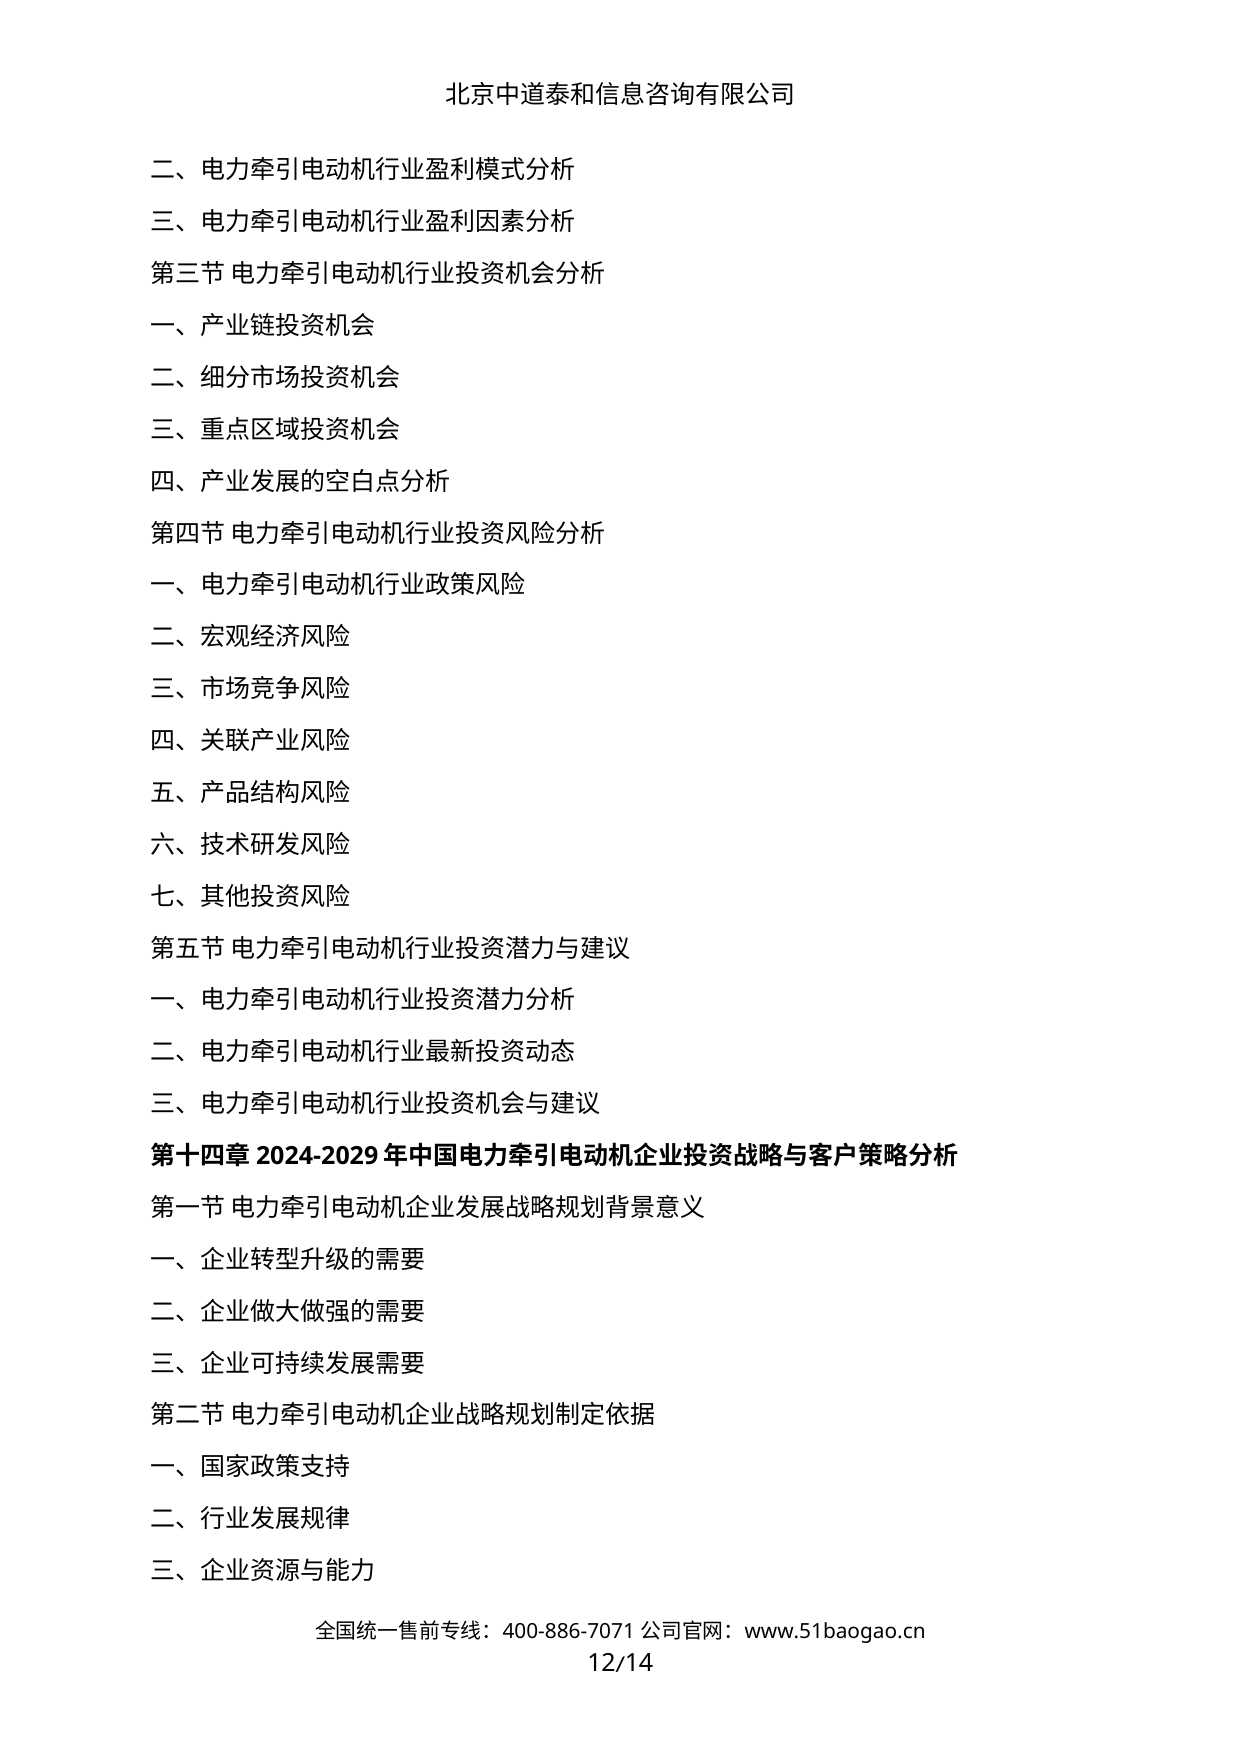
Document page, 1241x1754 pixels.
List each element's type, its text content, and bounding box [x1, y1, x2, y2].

text 第一节 电力牵引电动机企业发展战略规划背景意义 [150, 1187, 1090, 1224]
text 三、市场竞争风险 [150, 669, 1090, 705]
text 一、产业链投资机会 [150, 306, 1090, 342]
text 四、产业发展的空白点分析 [150, 461, 1090, 497]
text 第三节 电力牵引电动机行业投资机会分析 [150, 254, 1090, 290]
text 第十四章 2024-2029年中国电力牵引电动机企业投资战略与客户策略分析 [150, 1136, 1090, 1172]
text 二、电力牵引电动机行业盈利模式分析 [150, 150, 1090, 186]
text 六、技术研发风险 [150, 824, 1090, 861]
text 第四节 电力牵引电动机行业投资风险分析 [150, 513, 1090, 549]
text 三、电力牵引电动机行业盈利因素分析 [150, 202, 1090, 238]
text 三、重点区域投资机会 [150, 409, 1090, 446]
text 第五节 电力牵引电动机行业投资潜力与建议 [150, 928, 1090, 964]
text 二、企业做大做强的需要 [150, 1291, 1090, 1327]
text 四、关联产业风险 [150, 721, 1090, 757]
text 二、宏观经济风险 [150, 617, 1090, 653]
text 一、电力牵引电动机行业投资潜力分析 [150, 980, 1090, 1016]
text 二、细分市场投资机会 [150, 357, 1090, 394]
text 二、行业发展规律 [150, 1499, 1090, 1535]
text 五、产品结构风险 [150, 772, 1090, 809]
text 三、企业资源与能力 [150, 1551, 1090, 1587]
text 一、企业转型升级的需要 [150, 1239, 1090, 1276]
text 三、企业可持续发展需要 [150, 1343, 1090, 1379]
text 三、电力牵引电动机行业投资机会与建议 [150, 1084, 1090, 1120]
text 一、电力牵引电动机行业政策风险 [150, 565, 1090, 601]
text 七、其他投资风险 [150, 876, 1090, 912]
text 二、电力牵引电动机行业最新投资动态 [150, 1032, 1090, 1068]
text 第二节 电力牵引电动机企业战略规划制定依据 [150, 1395, 1090, 1431]
text 一、国家政策支持 [150, 1447, 1090, 1483]
